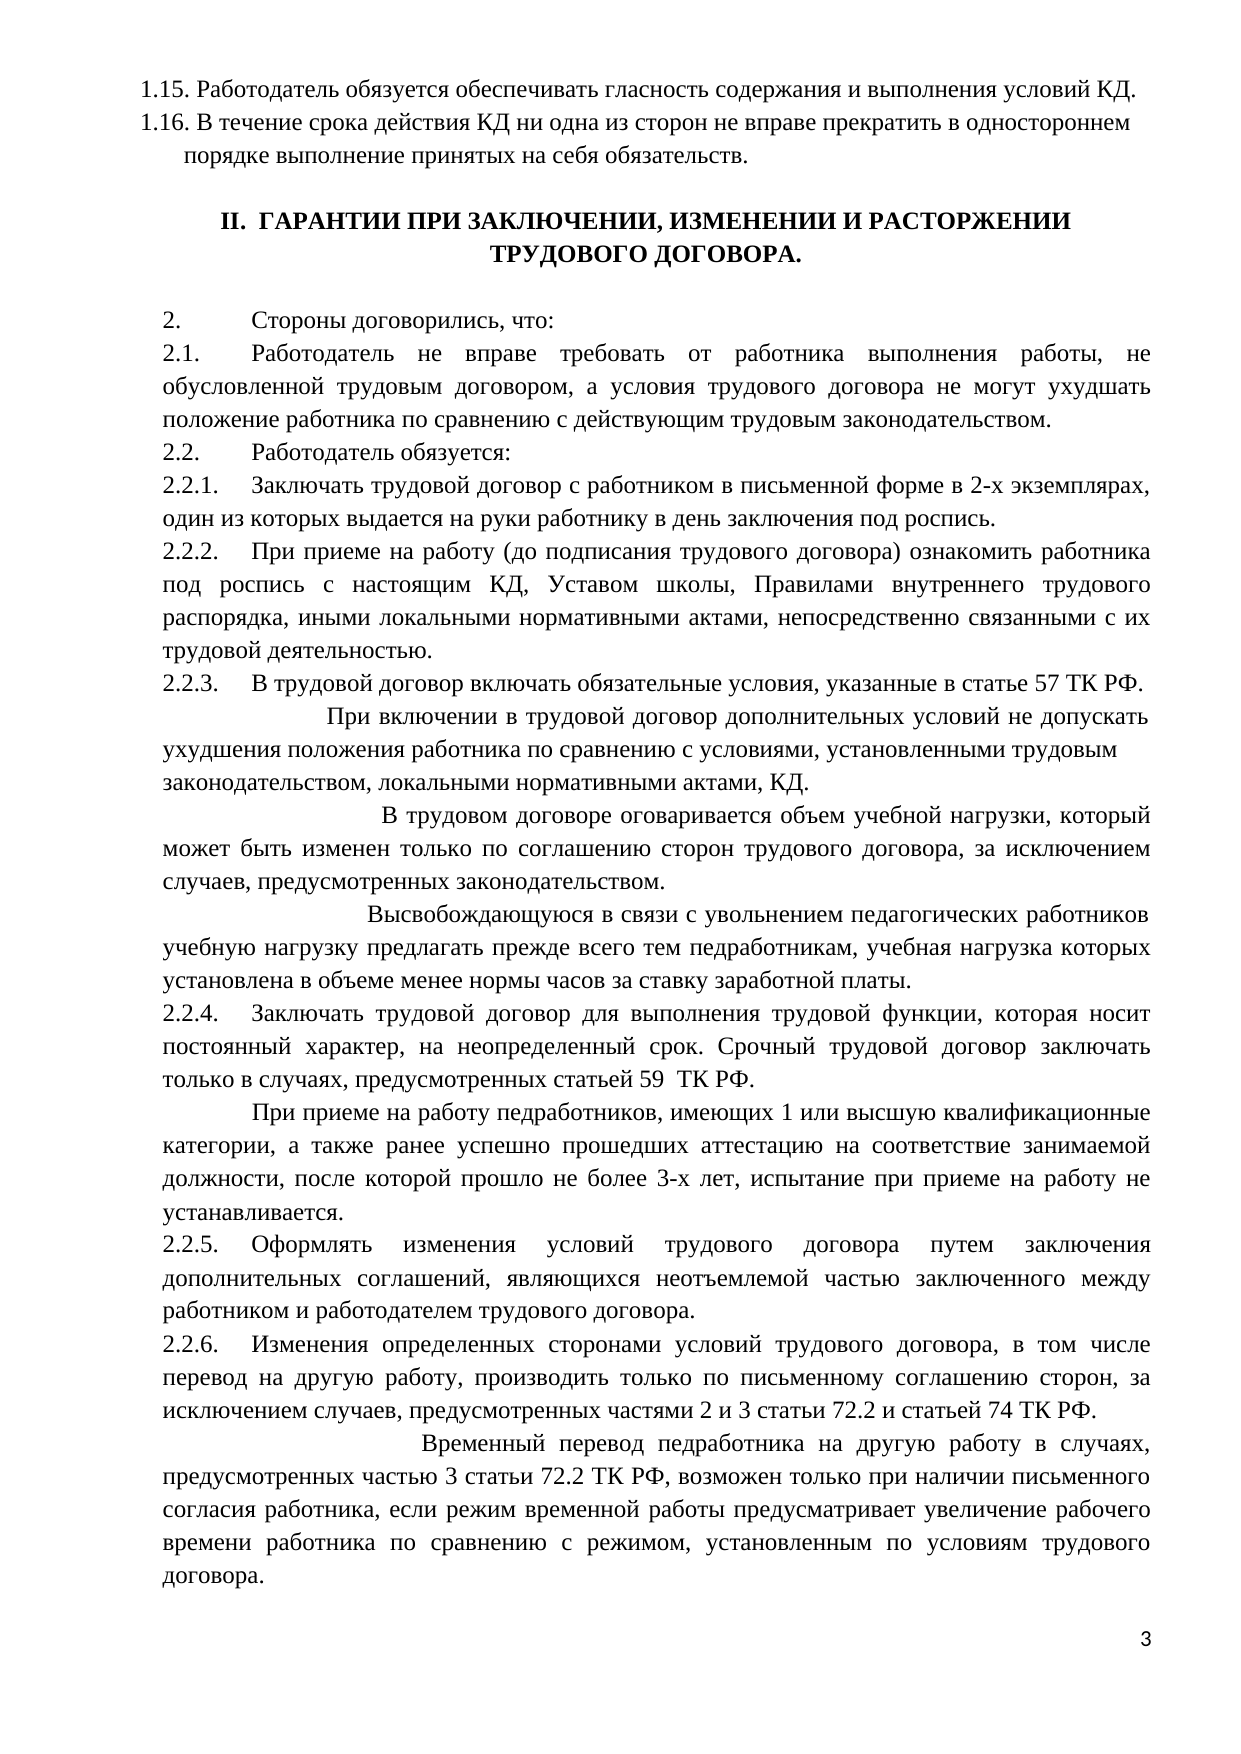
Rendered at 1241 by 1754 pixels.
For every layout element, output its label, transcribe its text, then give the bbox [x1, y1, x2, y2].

list 1.15. Работодатель обязуется обеспечивать гласность содержания и выполнения условий КД. [140, 74, 1152, 103]
list Работодатель обязуется: [162, 437, 1152, 466]
list Работодатель не вправе требовать от работника выполнения работы, не обусловленной трудовым договором, а условия трудового договора не могут ухудшать положение работника по сравнению с действующим трудовым законодательством. [162, 338, 1152, 433]
text При включении в трудовой договор дополнительных условий не допускать ухудшения положения работника по сравнению с условиями, установленными трудовым [162, 701, 1152, 763]
text В трудовом договоре оговаривается объем учебной нагрузки, который может быть изменен только по соглашению сторон трудового договора, за исключением случаев, предусмотренных законодательством. [162, 800, 1152, 895]
list Изменения определенных сторонами условий трудового договора, в том числе перевод на другую работу, производить только по письменному соглашению сторон, за исключением случаев, предусмотренных частями 2 и 3 статьи 72.2 и статьей 74 ТК РФ. [162, 1329, 1152, 1423]
list 1.16. В течение срока действия КД ни одна из сторон не вправе прекратить в одностороннем [140, 107, 1152, 136]
list При приеме на работу (до подписания трудового договора) ознакомить работника под роспись с настоящим КД, Уставом школы, Правилами внутреннего трудового распорядка, иными локальными нормативными актами, непосредственно связанными с их трудовой деятельностью. [162, 536, 1152, 664]
list Оформлять изменения условий трудового договора путем заключения дополнительных соглашений, являющихся неотъемлемой частью заключенного между работником и работодателем трудового договора. [162, 1229, 1152, 1324]
list Заключать трудовой договор с работником в письменной форме в 2-х экземплярах, один из которых выдается на руки работнику в день заключения под роспись. [162, 470, 1152, 532]
list Заключать трудовой договор для выполнения трудовой функции, которая носит постоянный характер, на неопределенный срок. Срочный трудовой договор заключать только в случаях, предусмотренных статьей 59 ТК РФ. [162, 998, 1152, 1093]
text законодательством, локальными нормативными актами, КД. [162, 767, 1152, 796]
list Стороны договорились, что: [162, 305, 1152, 334]
text Высвобождающуюся в связи с увольнением педагогических работников учебную нагрузку предлагать прежде всего тем педработникам, учебная нагрузка которых установлена в объеме менее нормы часов за ставку заработной платы. [162, 899, 1152, 994]
list II. ГАРАНТИИ ПРИ ЗАКЛЮЧЕНИИ, ИЗМЕНЕНИИ И РАСТОРЖЕНИИ [140, 206, 1152, 235]
list ТРУДОВОГО ДОГОВОРА. [140, 239, 1152, 268]
list В трудовой договор включать обязательные условия, указанные в статье 57 ТК РФ. [162, 668, 1152, 697]
list порядке выполнение принятых на себя обязательств. [140, 140, 1152, 169]
text Временный перевод педработника на другую работу в случаях, предусмотренных частью 3 статьи 72.2 ТК РФ, возможен только при наличии письменного согласия работника, если режим временной работы предусматривает увеличение рабочего времени работника по сравнению с режимом, установленным по условиям трудового договора. [162, 1428, 1152, 1588]
list При приеме на работу педработников, имеющих 1 или высшую квалификационные категории, а также ранее успешно прошедших аттестацию на соответствие занимаемой должности, после которой прошло не более 3-х лет, испытание при приеме на работу не устанавливается. [162, 1097, 1152, 1225]
